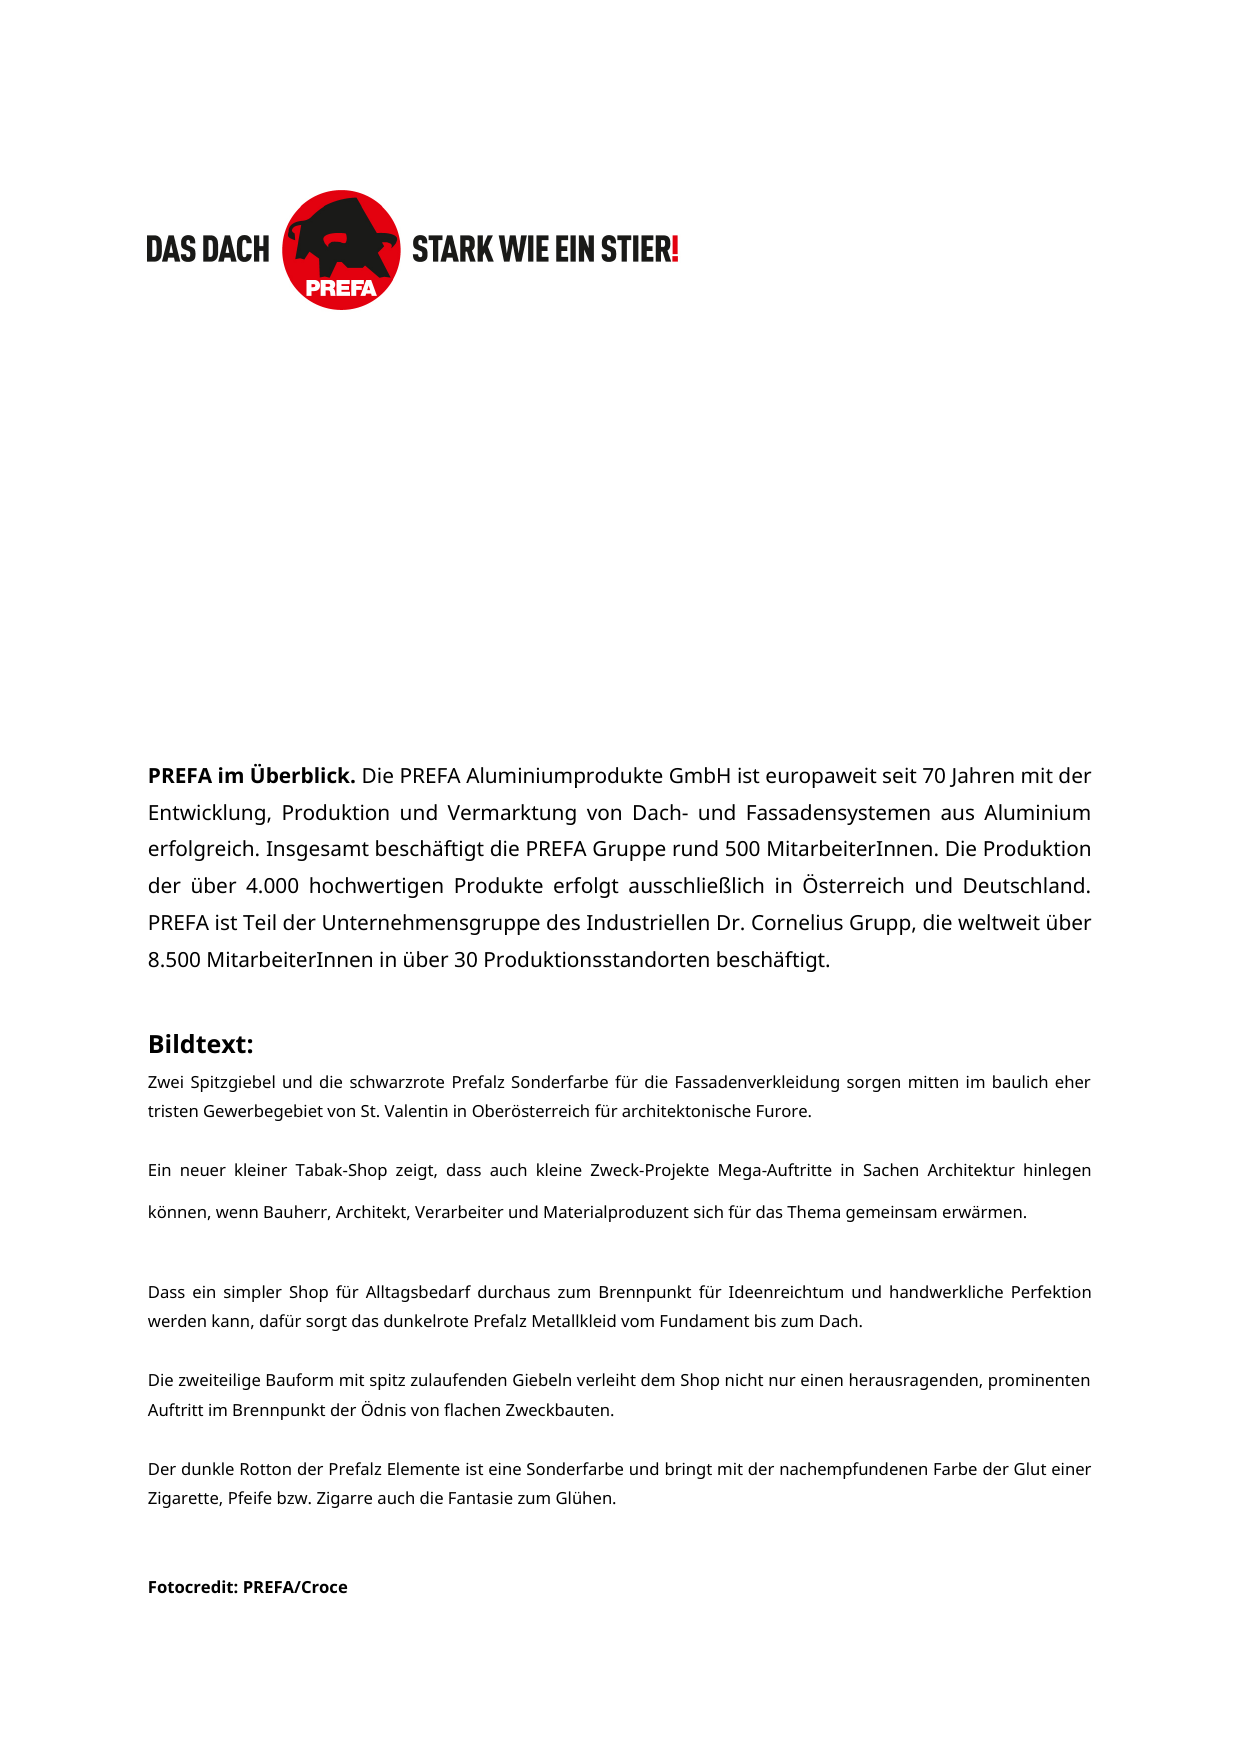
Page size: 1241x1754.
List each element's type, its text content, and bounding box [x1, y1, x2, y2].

text PREFA im Überblick. Die PREFA Aluminiumprodukte GmbH ist europaweit seit 70 Jahren mit der Entwicklung, Produktion und Vermarktung von Dach- und Fassadensystemen aus Aluminium erfolgreich. Insgesamt beschäftigt die PREFA Gruppe rund 500 MitarbeiterInnen. Die Produktion der über 4.000 hochwertigen Produkte erfolgt ausschließlich in Österreich und Deutschland. PREFA ist Teil der Unternehmensgruppe des Industriellen Dr. Cornelius Grupp, die weltweit über 8.500 MitarbeiterInnen in über 30 Produktionsstandorten beschäftigt. [148, 761, 1093, 973]
text Zwei Spitzgiebel und die schwarzrote Prefalz Sonderfarbe für die Fassadenverkleidung sorgen mitten im baulich eher tristen Gewerbegebiet von St. Valentin in Oberösterreich für architektonische Furore. [148, 1071, 1093, 1123]
text Bildtext: [148, 1026, 1093, 1060]
text Die zweiteilige Bauform mit spitz zulaufenden Giebeln verleiht dem Shop nicht nur einen herausragenden, prominenten Auftritt im Brennpunkt der Ödnis von flachen Zweckbauten. [148, 1369, 1093, 1421]
picture [1, 133, 1236, 349]
text Ein neuer kleiner Tabak-Shop zeigt, dass auch kleine Zweck-Projekte Mega-Auftritte in Sachen Architektur hinlegen können, wenn Bauherr, Architekt, Verarbeiter und Materialproduzent sich für das Thema gemeinsam erwärmen. [148, 1159, 1093, 1226]
text Fotocredit: PREFA/Croce [148, 1575, 1093, 1598]
text Der dunkle Rotton der Prefalz Elemente ist eine Sonderfarbe und bringt mit der nachempfundenen Farbe der Glut einer Zigarette, Pfeife bzw. Zigarre auch die Fantasie zum Glühen. [148, 1457, 1093, 1509]
text Dass ein simpler Shop für Alltagsbedarf durchaus zum Brennpunkt für Ideenreichtum und handwerkliche Perfektion werden kann, dafür sorgt das dunkelrote Prefalz Metallkleid vom Fundament bis zum Dach. [148, 1280, 1093, 1333]
